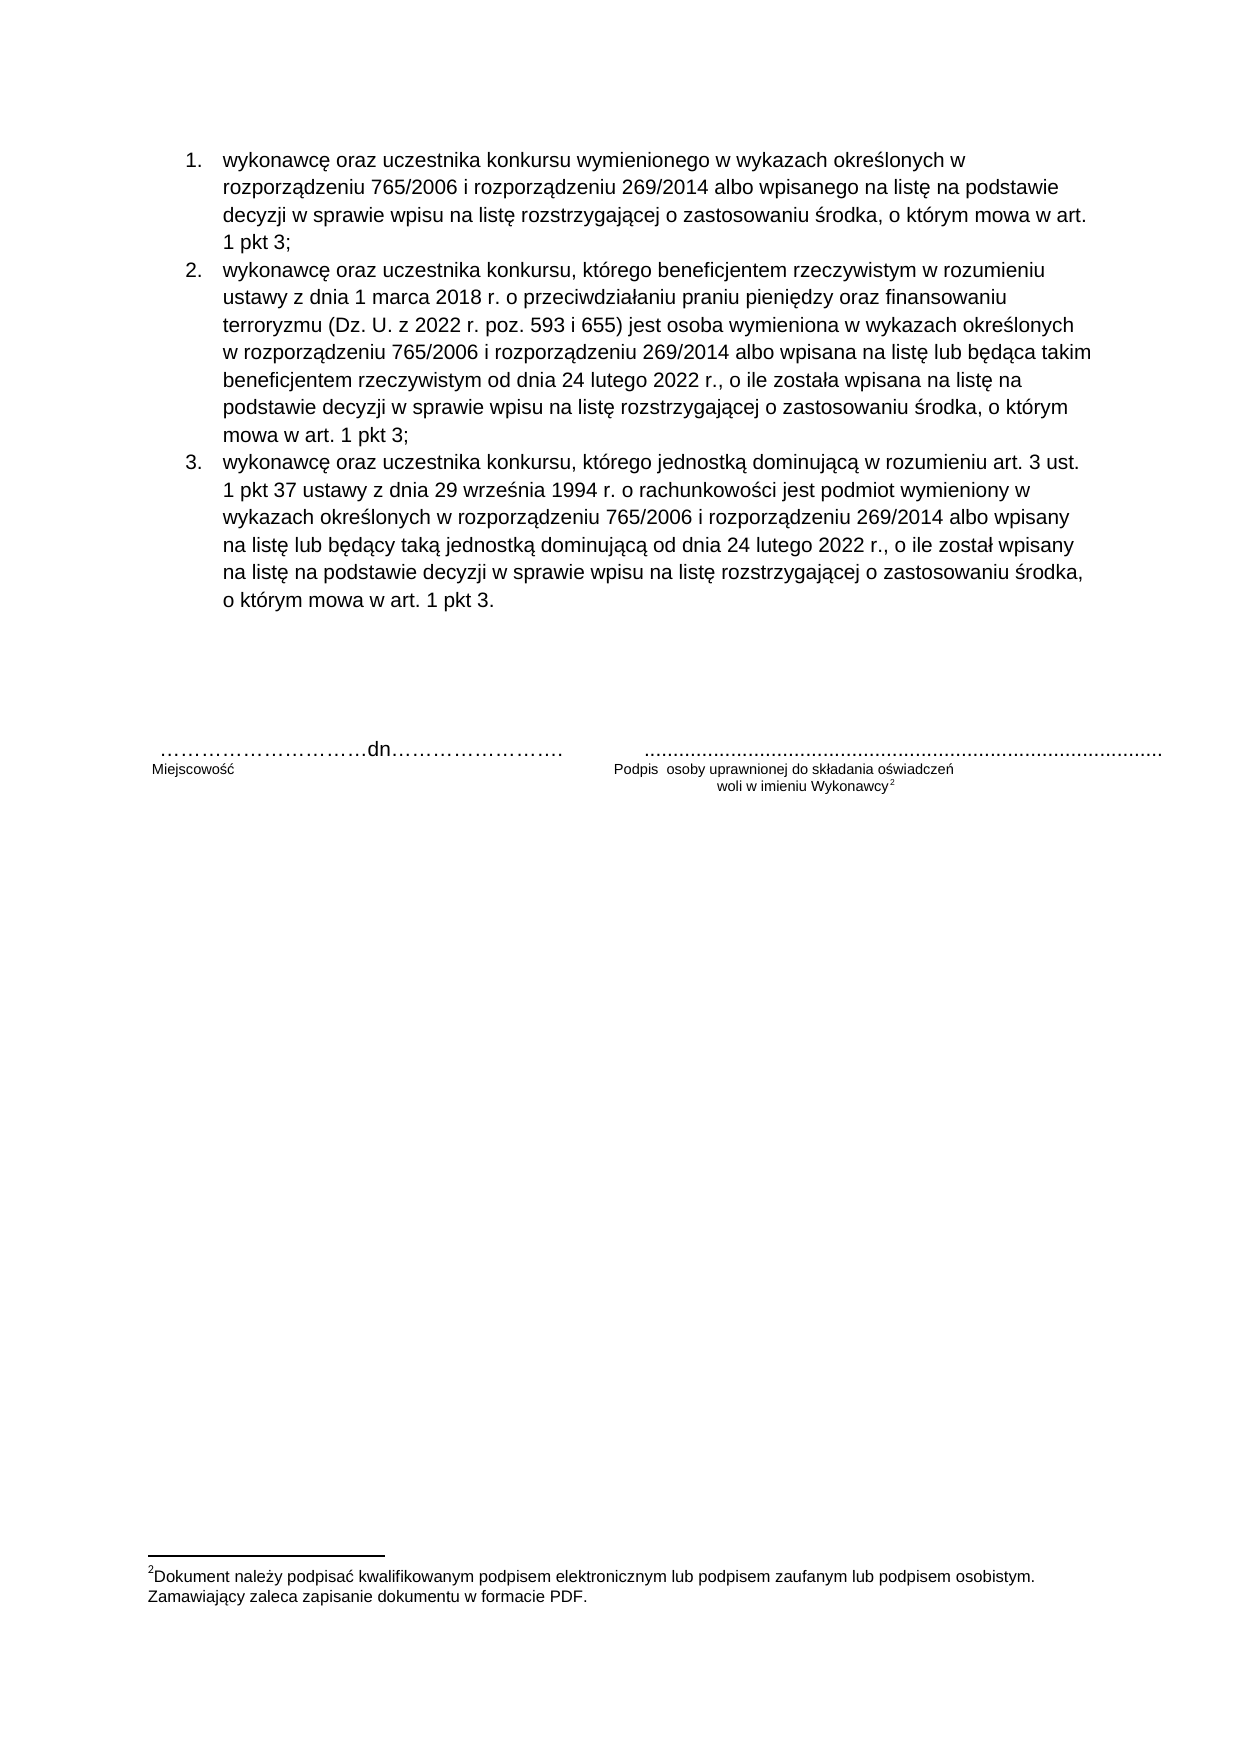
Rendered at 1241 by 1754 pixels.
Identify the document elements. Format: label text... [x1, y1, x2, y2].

text Miejscowość Podpis osoby uprawnionej do składania oświadczeń [148, 761, 1196, 777]
list wykonawcę oraz uczestnika konkursu, którego jednostką dominującą w rozumieniu art. 3 ust. 1 pkt 37 ustawy z dnia 29 września 1994 r. o rachunkowości jest podmiot wymieniony w wykazach określonych w rozporządzeniu 765/2006 i rozporządzeniu 269/2014 albo wpisany na listę lub będący taką jednostką dominującą od dnia 24 lutego 2022 r., o ile został wpisany na listę na podstawie decyzji w sprawie wpisu na listę rozstrzygającej o zastosowaniu środka, o którym mowa w art. 1 pkt 3. [185, 450, 1093, 612]
text …………………………dn……………………. .......................................................................................... [148, 737, 1196, 761]
list wykonawcę oraz uczestnika konkursu wymienionego w wykazach określonych w rozporządzeniu 765/2006 i rozporządzeniu 269/2014 albo wpisanego na listę na podstawie decyzji w sprawie wpisu na listę rozstrzygającej o zastosowaniu środka, o którym mowa w art. 1 pkt 3; [185, 148, 1093, 254]
text woli w imieniu Wykonawcy [148, 777, 1196, 794]
list wykonawcę oraz uczestnika konkursu, którego beneficjentem rzeczywistym w rozumieniu ustawy z dnia 1 marca 2018 r. o przeciwdziałaniu praniu pieniędzy oraz finansowaniu terroryzmu (Dz. U. z 2022 r. poz. 593 i 655) jest osoba wymieniona w wykazach określonych w rozporządzeniu 765/2006 i rozporządzeniu 269/2014 albo wpisana na listę lub będąca takim beneficjentem rzeczywistym od dnia 24 lutego 2022 r., o ile została wpisana na listę na podstawie decyzji w sprawie wpisu na listę rozstrzygającej o zastosowaniu środka, o którym mowa w art. 1 pkt 3; [185, 258, 1093, 447]
